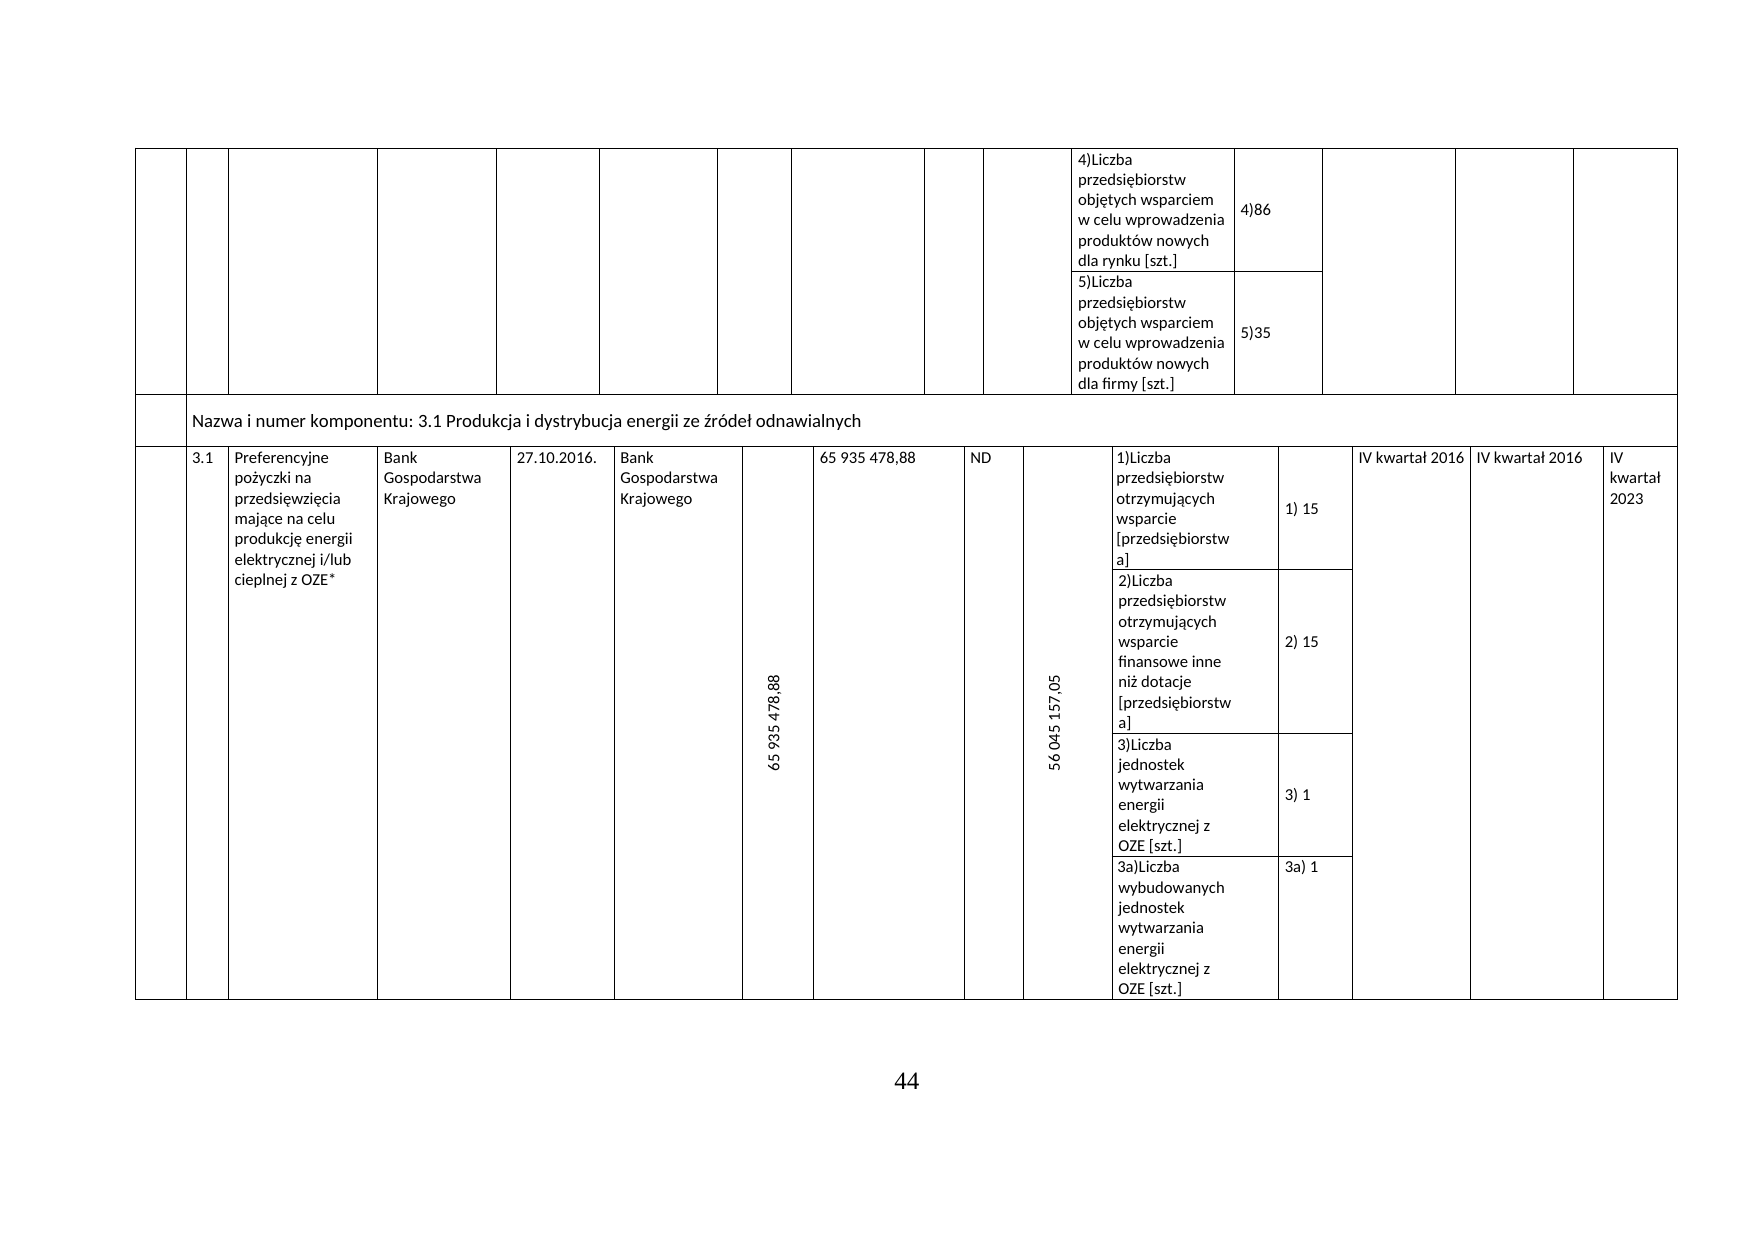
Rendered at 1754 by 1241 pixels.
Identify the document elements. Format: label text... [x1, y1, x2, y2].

table_cell 2)Liczba przedsiębiorstw otrzymujących wsparcie finansowe inne niż dotacje [przedsiębiorstwa] [1113, 570, 1278, 733]
table_cell 5)Liczba przedsiębiorstw objętych wsparciem w celu wprowadzenia produktów nowych dla firmy [szt.] [1072, 272, 1234, 393]
table_cell 56 045 157,05 [1024, 447, 1112, 999]
table_cell 5)35 [1235, 272, 1322, 393]
table_cell 3) 1 [1279, 734, 1352, 856]
table_cell 65 935 478,88 [814, 447, 964, 999]
table_cell Bank Gospodarstwa Krajowego [378, 447, 510, 999]
table_cell 3.1 [187, 447, 228, 999]
table_cell [136, 395, 186, 446]
table_cell 4)86 [1235, 149, 1322, 271]
table_cell 2) 15 [1279, 570, 1352, 733]
table_cell 4)Liczba przedsiębiorstw objętych wsparciem w celu wprowadzenia produktów nowych dla rynku [szt.] [1072, 149, 1234, 271]
table_cell 1) 15 [1279, 447, 1352, 569]
table_cell [136, 447, 186, 999]
table_cell IV kwartał 2016 [1471, 447, 1603, 999]
table_cell Nazwa i numer komponentu: 3.1 Produkcja i dystrybucja energii ze źródeł odnawialnych [187, 395, 1677, 446]
table_cell 1)Liczba przedsiębiorstw otrzymujących wsparcie [przedsiębiorstwa] [1113, 447, 1278, 569]
table_cell 3a) 1 [1279, 857, 1352, 999]
table_cell ND [965, 447, 1023, 999]
table_cell 27.10.2016. [511, 447, 614, 999]
table_cell Bank Gospodarstwa Krajowego [615, 447, 742, 999]
table_cell Preferencyjne pożyczki na przedsięwzięcia mające na celu produkcję energii elektrycznej i/lub cieplnej z OZE* [229, 447, 377, 999]
table_cell IV kwartał 2023 [1604, 447, 1677, 999]
table_cell 3a)Liczba wybudowanych jednostek wytwarzania energii elektrycznej z OZE [szt.] [1113, 857, 1278, 999]
table_cell IV kwartał 2016 [1353, 447, 1470, 999]
table_cell 65 935 478,88 [743, 447, 813, 999]
table_cell 3)Liczba jednostek wytwarzania energii elektrycznej z OZE [szt.] [1113, 734, 1278, 856]
